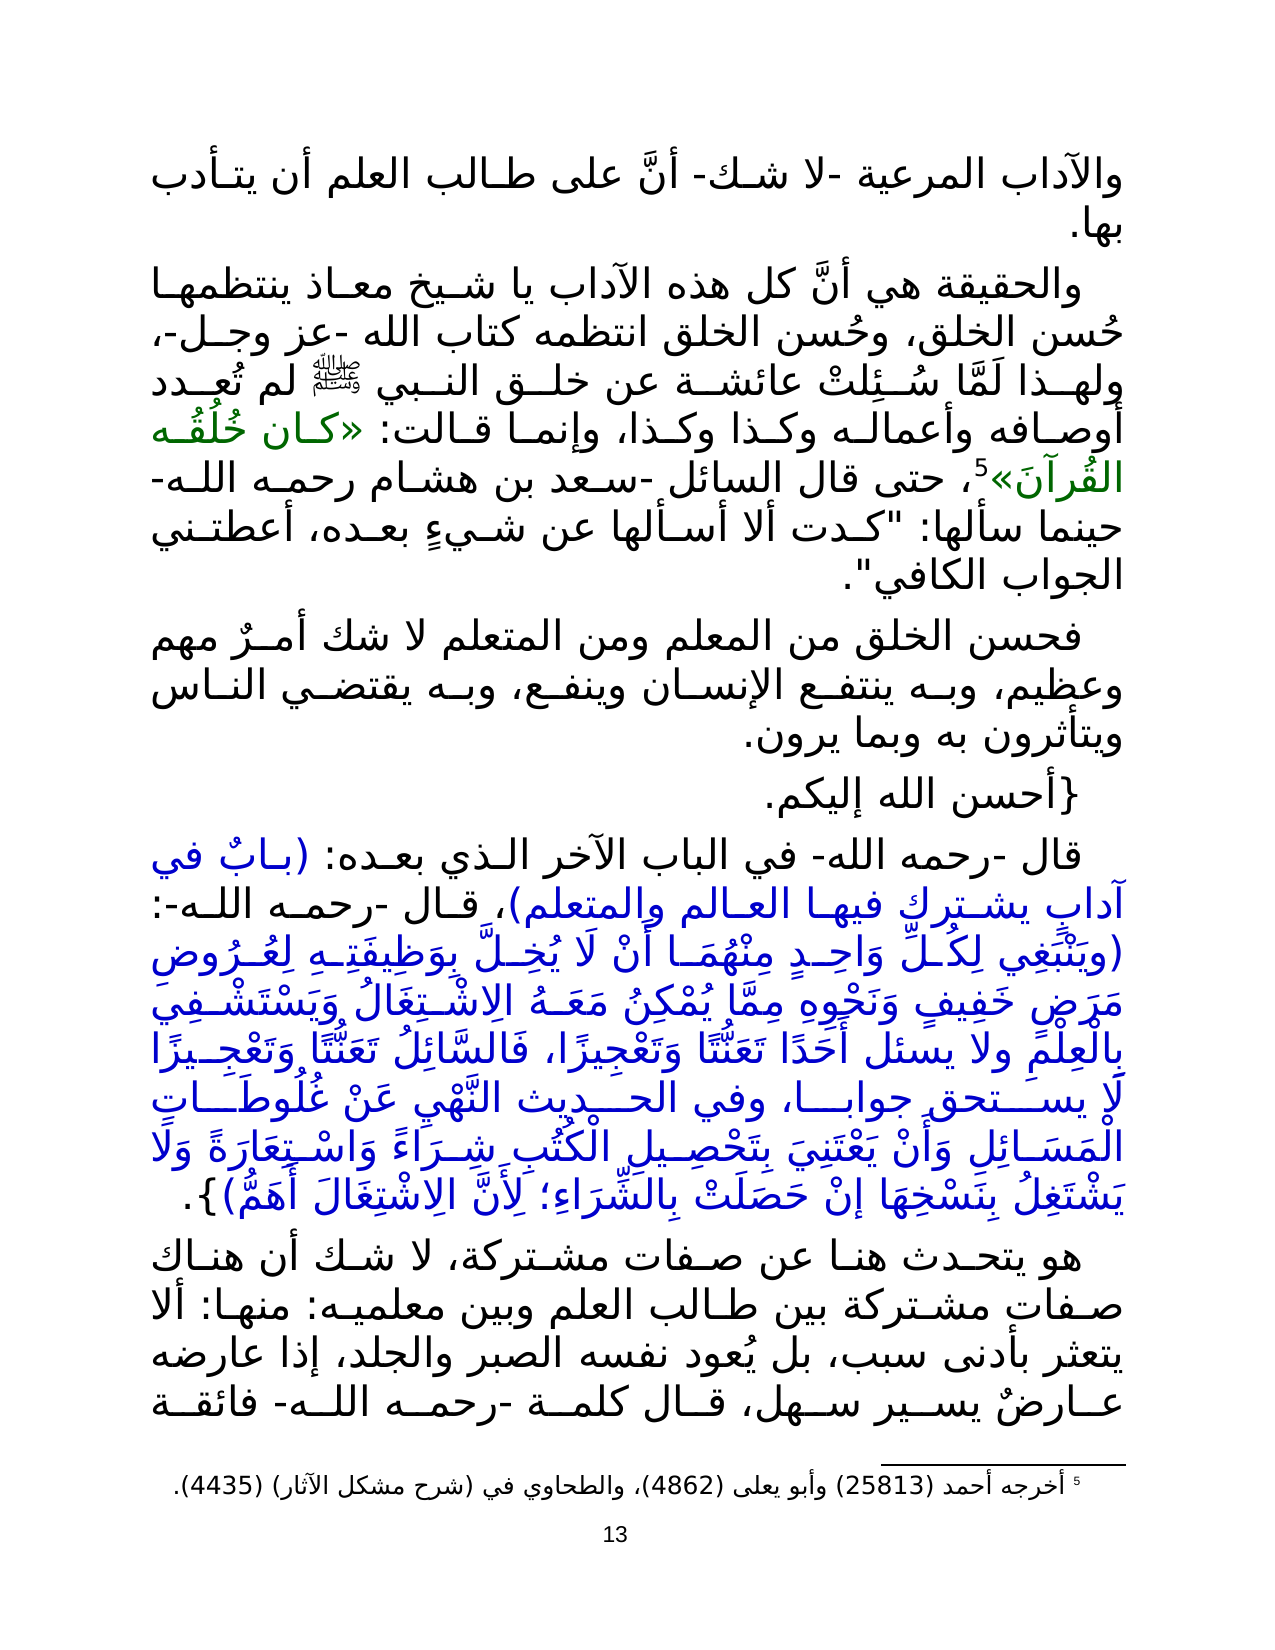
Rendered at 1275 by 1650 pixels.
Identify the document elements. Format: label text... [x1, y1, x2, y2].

text فحسن الخلق من المعلم ومن المتعلم لا شك أمرٌ مهم وعظيم، وبه ينتفع الإنسان وينفع، وبه يقتضي الناس ويتأثرون به وبما يرون. [150, 612, 1125, 757]
text قال -رحمه الله- في الباب الآخر الذي بعده: (بابٌ في آدابٍ يشترك فيها العالم والمتعلم)، قال -رحمه الله-: (ويَنْبَغِي لِكُلِّ وَاحِدٍ مِنْهُمَا أَنْ لَا يُخِلَّ بِوَظِيفَتِهِ لِعُرُوضِ مَرَضٍ خَفِيفٍ وَنَحْوِهِ مِمَّا يُمْكِنُ مَعَهُ الِاشْتِغَالُ وَيَسْتَشْفِي بِالْعِلْمِ ولا يسئل أَحَدًا تَعَنُّتًا وَتَعْجِيزًا، فَالسَّائِلُ تَعَنُّتًا وَتَعْجِيزًا لَا يستحق جوابا، وفي الحديث النَّهْيِ عَنْ غُلُوطَاتِ الْمَسَائِلِ وَأَنْ يَعْتَنِيَ بِتَحْصِيلِ الْكُتُبِ شِرَاءً وَاسْتِعَارَةً وَلَا يَشْتَغِلُ بِنَسْخِهَا إنْ حَصَلَتْ بِالشِّرَاءِ؛ لِأَنَّ الِاشْتِغَالَ أَهَمُّ)}. [150, 831, 1125, 1219]
text {أحسن الله إليكم. [150, 770, 1125, 818]
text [150, 1232, 1125, 1426]
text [150, 150, 1125, 247]
text والحقيقة هي أنَّ كل هذه الآداب يا شيخ معاذ ينتظمها حُسن الخلق، وحُسن الخلق انتظمه كتاب الله -عز وجل-، ولهذا لَمَّا سُئِلتْ عائشة عن خلق النبي ﷺ لم تُعدد أوصافه وأعماله وكذا وكذا، وإنما قالت: «كان خُلُقُه القُرآنَ»، حتى قال السائل -سعد بن هشام رحمه الله- حينما سألها: "كدت ألا أسألها عن شيءٍ بعده، أعطتني الجواب الكافي". [150, 259, 1125, 599]
